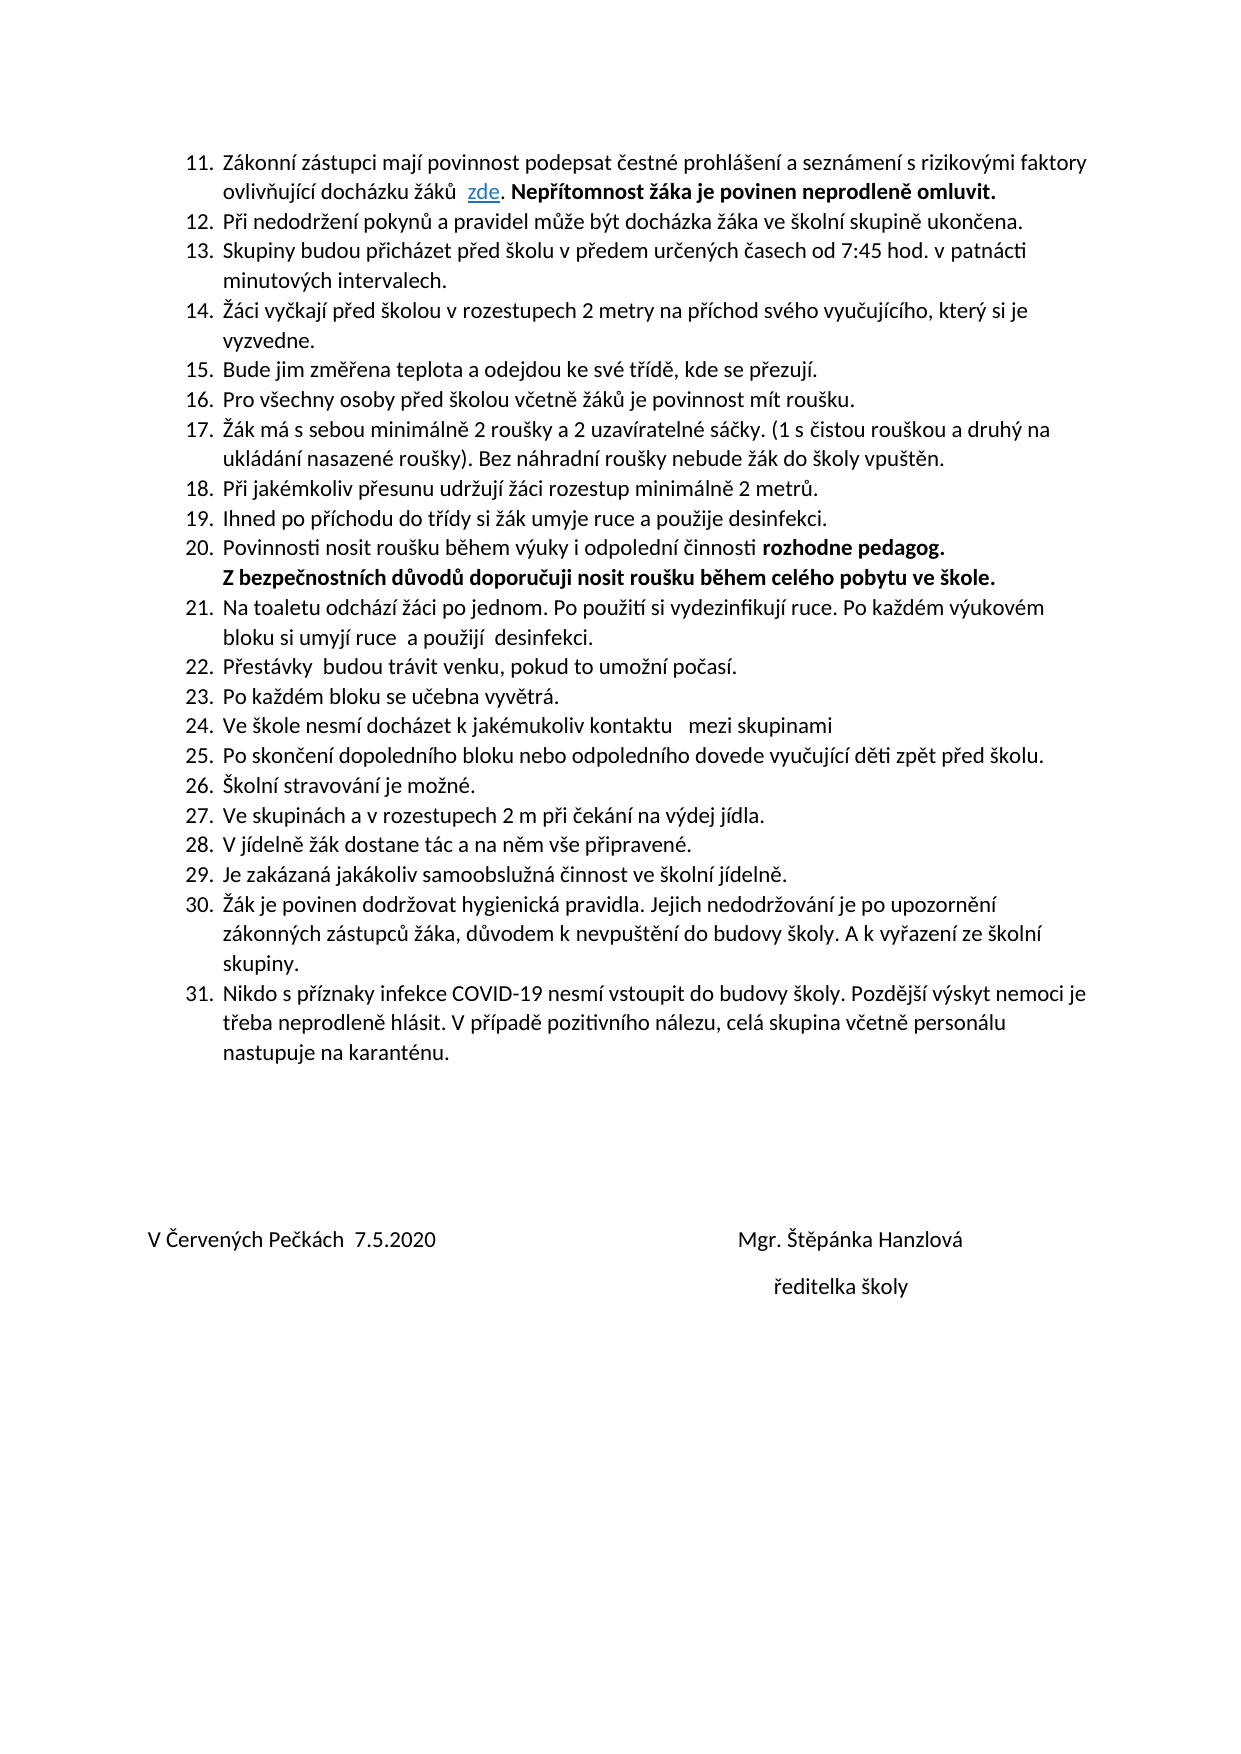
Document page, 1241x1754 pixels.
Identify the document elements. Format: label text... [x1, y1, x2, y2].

text V Červených Pečkách 7.5.2020 Mgr. Štěpánka Hanzlová [148, 1225, 1093, 1253]
list Školní stravování je možné. [185, 771, 1093, 799]
list Žák má s sebou minimálně 2 roušky a 2 uzavíratelné sáčky. (1 s čistou rouškou a druhý na ukládání nasazené roušky). Bez náhradní roušky nebude žák do školy vpuštěn. [185, 415, 1093, 472]
list Přestávky budou trávit venku, pokud to umožní počasí. [185, 652, 1093, 680]
list Skupiny budou přicházet před školu v předem určených časech od 7:45 hod. v patnácti minutových intervalech. [185, 237, 1093, 294]
list Nikdo s příznaky infekce COVID-19 nesmí vstoupit do budovy školy. Pozdější výskyt nemoci je třeba neprodleně hlásit. V případě pozitivního nálezu, celá skupina včetně personálu nastupuje na karanténu. [185, 979, 1093, 1066]
list Ve škole nesmí docházet k jakémukoliv kontaktu mezi skupinami [185, 712, 1093, 740]
list Na toaletu odchází žáci po jednom. Po použití si vydezinfikují ruce. Po každém výukovém bloku si umyjí ruce a použijí desinfekci. [185, 593, 1093, 651]
list Pro všechny osoby před školou včetně žáků je povinnost mít roušku. [185, 385, 1093, 413]
list Při jakémkoliv přesunu udržují žáci rozestup minimálně 2 metrů. [185, 474, 1093, 502]
list Je zakázaná jakákoliv samoobslužná činnost ve školní jídelně. [185, 860, 1093, 888]
list Bude jim změřena teplota a odejdou ke své třídě, kde se přezují. [185, 355, 1093, 383]
list Ve skupinách a v rozestupech 2 m při čekání na výdej jídla. [185, 801, 1093, 829]
text ředitelka školy [148, 1272, 1093, 1300]
list Při nedodržení pokynů a pravidel může být docházka žáka ve školní skupině ukončena. [185, 207, 1093, 235]
list Po skončení dopoledního bloku nebo odpoledního dovede vyučující děti zpět před školu. [185, 741, 1093, 769]
list Žák je povinen dodržovat hygienická pravidla. Jejich nedodržování je po upozornění zákonných zástupců žáka, důvodem k nevpuštění do budovy školy. A k vyřazení ze školní skupiny. [185, 890, 1093, 977]
list Po každém bloku se učebna vyvětrá. [185, 682, 1093, 710]
list Zákonní zástupci mají povinnost podepsat čestné prohlášení a seznámení s rizikovými faktory ovlivňující docházku žáků zde. Nepřítomnost žáka je povinen neprodleně omluvit. [185, 148, 1093, 205]
list V jídelně žák dostane tác a na něm vše připravené. [185, 830, 1093, 858]
list Povinnosti nosit roušku během výuky i odpolední činnosti rozhodne pedagog. Z bezpečnostních důvodů doporučuji nosit roušku během celého pobytu ve škole. [185, 533, 1093, 591]
list Žáci vyčkají před školou v rozestupech 2 metry na příchod svého vyučujícího, který si je vyzvedne. [185, 296, 1093, 354]
list Ihned po příchodu do třídy si žák umyje ruce a použije desinfekci. [185, 504, 1093, 532]
